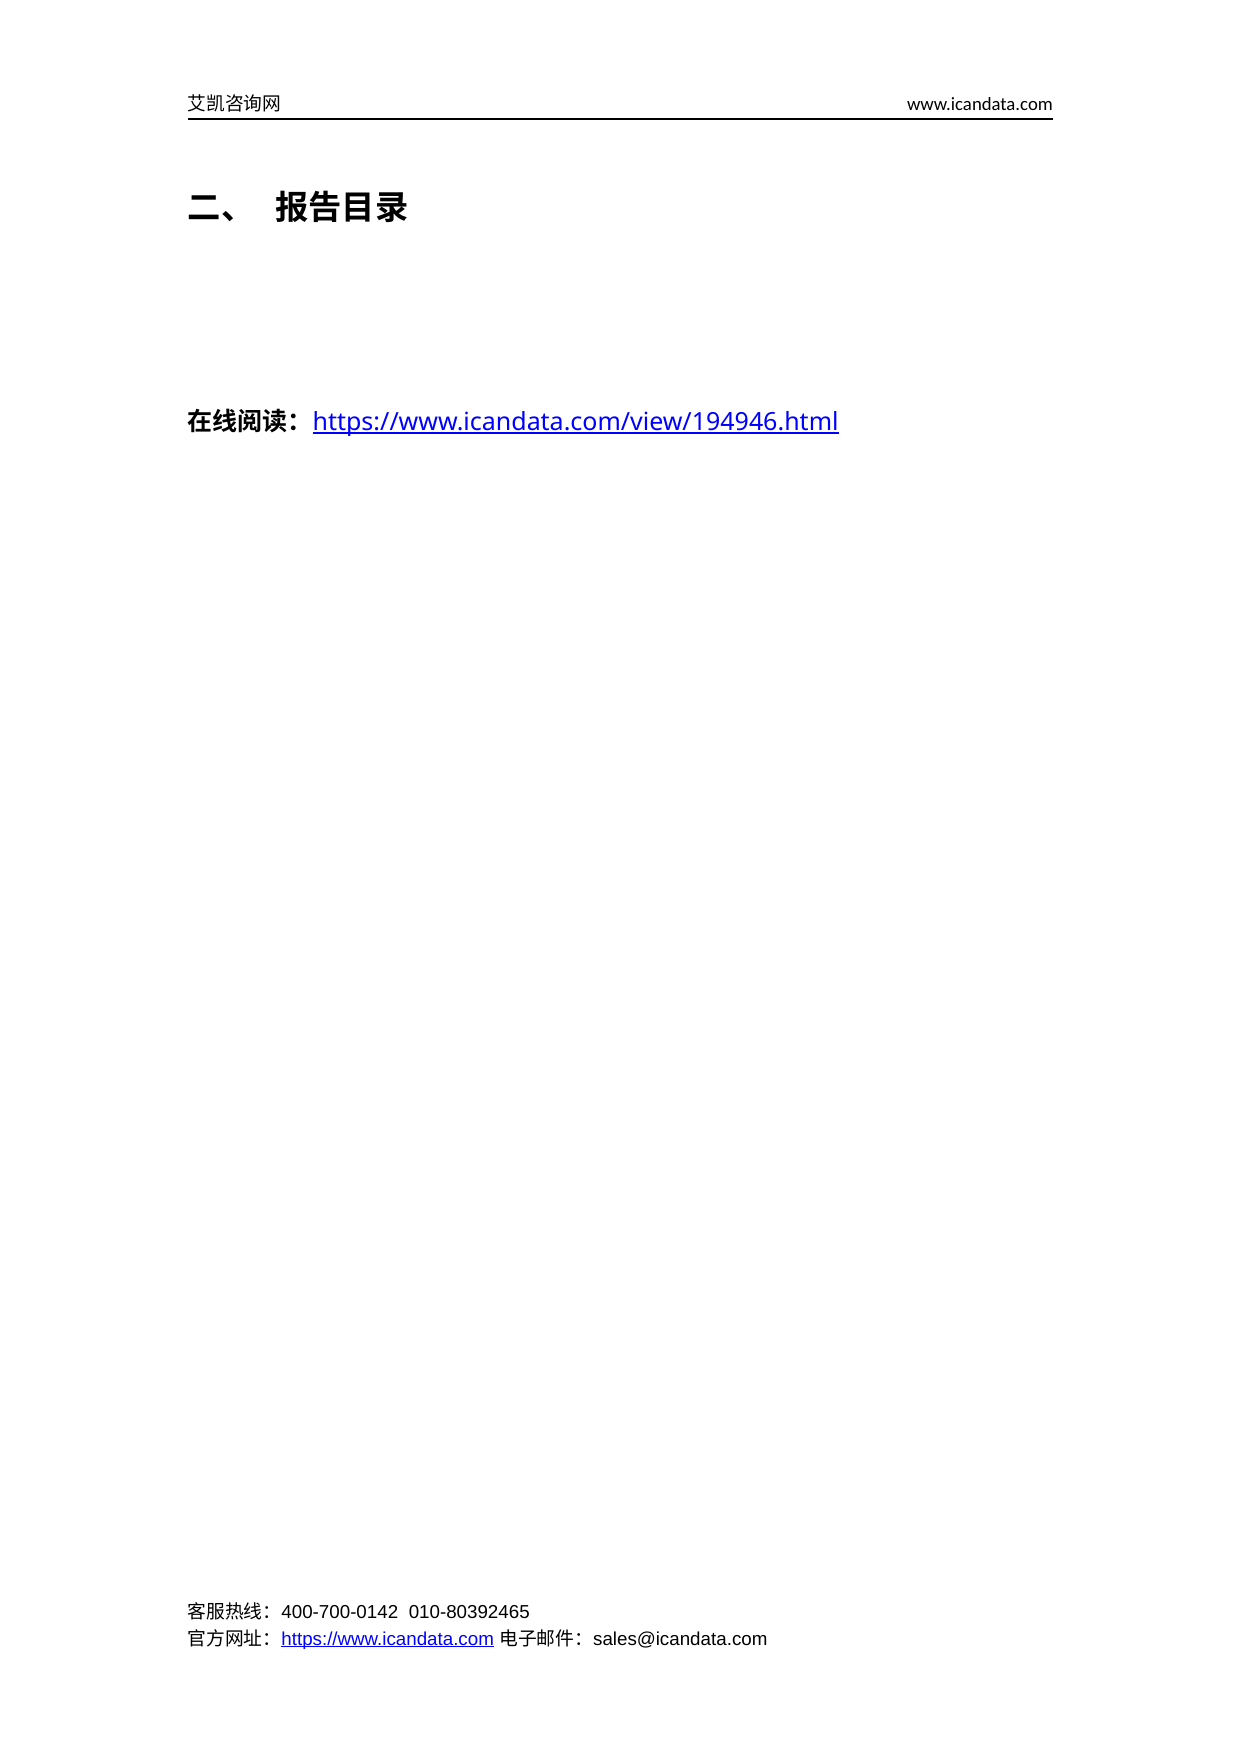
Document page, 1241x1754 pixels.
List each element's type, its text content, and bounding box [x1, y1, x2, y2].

text 在线阅读：https://www.icandata.com/view/194946.html [187, 387, 1053, 452]
subtitle 报告目录 [187, 172, 1053, 237]
